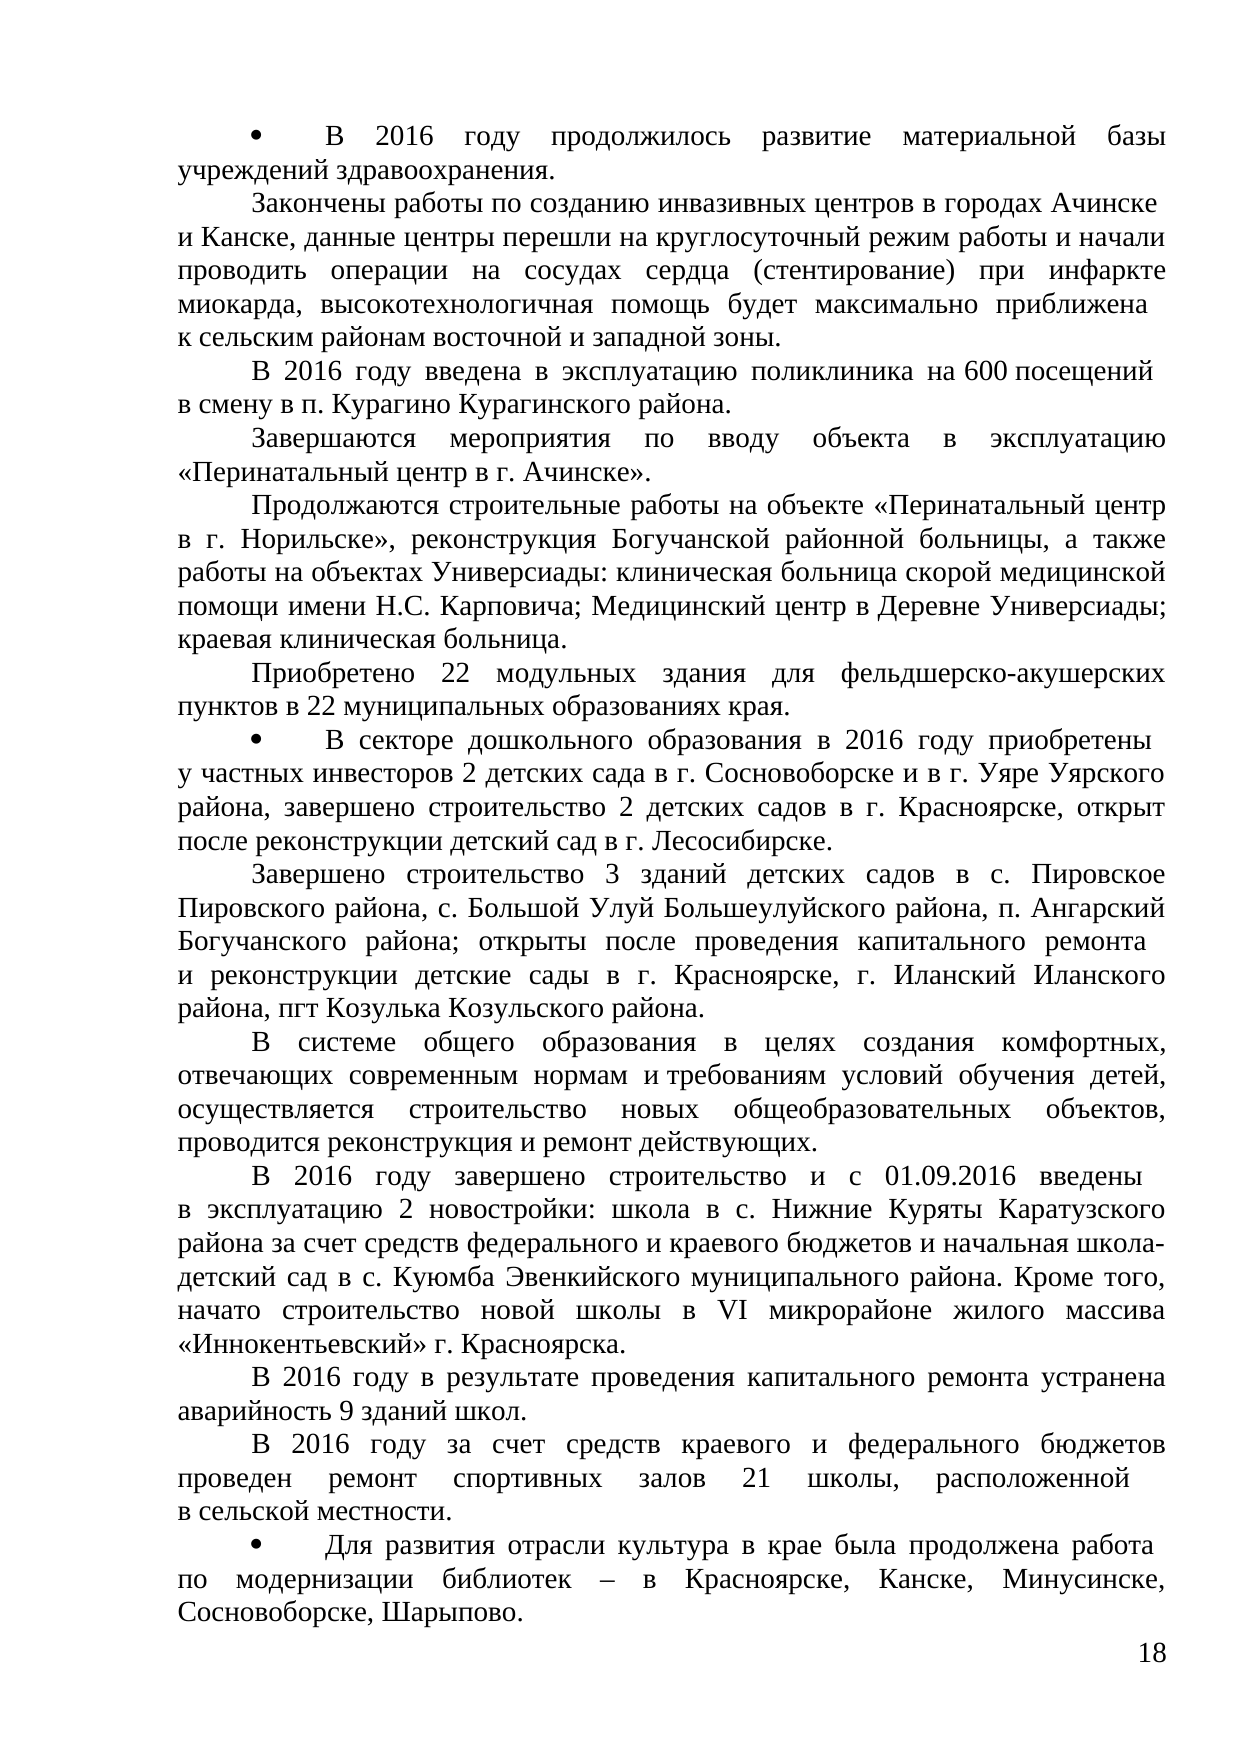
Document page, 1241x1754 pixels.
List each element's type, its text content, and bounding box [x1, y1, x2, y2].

text В 2016 году завершено строительство и с 01.09.2016 введены в эксплуатацию 2 новостройки: школа в с. Нижние Куряты Каратузского района за счет средств федерального и краевого бюджетов и начальная школа-детский сад в с. Куюмба Эвенкийского муниципального района. Кроме того, начато строительство новой школы в VI микрорайоне жилого массива «Иннокентьевский» г. Красноярска. [177, 1158, 1167, 1359]
text В 2016 году за счет средств краевого и федерального бюджетов проведен ремонт спортивных залов 21 школы, расположенной в сельской местности. [177, 1426, 1167, 1527]
text Завершено строительство 3 зданий детских садов в с. Пировское Пировского района, с. Большой Улуй Большеулуйского района, п. Ангарский Богучанского района; открыты после проведения капитального ремонта и реконструкции детские сады в г. Красноярске, г. Иланский Иланского района, пгт Козулька Козульского района. [177, 856, 1167, 1024]
text В системе общего образования в целях создания комфортных, отвечающих современным нормам и требованиям условий обучения детей, осуществляется строительство новых общеобразовательных объектов, проводится реконструкция и ремонт действующих. [177, 1024, 1167, 1158]
text В 2016 году введена в эксплуатацию поликлиника на 600 посещений в смену в п. Курагино Курагинского района. [177, 353, 1167, 420]
text Завершаются мероприятия по вводу объекта в эксплуатацию «Перинатальный центр в г. Ачинске». [177, 420, 1167, 487]
text Приобретено 22 модульных здания для фельдшерско-акушерских пунктов в 22 муниципальных образованиях края. [177, 655, 1167, 722]
text В 2016 году в результате проведения капитального ремонта устранена аварийность 9 зданий школ. [177, 1359, 1167, 1426]
text Продолжаются строительные работы на объекте «Перинатальный центр в г. Норильске», реконструкция Богучанской районной больницы, а также работы на объектах Универсиады: клиническая больница скорой медицинской помощи имени Н.С. Карповича; Медицинский центр в Деревне Универсиады; краевая клиническая больница. [177, 487, 1167, 655]
list Для развития отрасли культура в крае была продолжена работа по модернизации библиотек – в Красноярске, Канске, Минусинске, Сосновоборске, Шарыпово. [177, 1527, 1167, 1628]
list В секторе дошкольного образования в 2016 году приобретены у частных инвесторов 2 детских сада в г. Сосновоборске и в г. Уяре Уярского района, завершено строительство 2 детских садов в г. Красноярске, открыт после реконструкции детский сад в г. Лесосибирске. [177, 722, 1167, 856]
list В 2016 году продолжилось развитие материальной базы учреждений здравоохранения. [177, 118, 1167, 185]
text Закончены работы по созданию инвазивных центров в городах Ачинске и Канске, данные центры перешли на круглосуточный режим работы и начали проводить операции на сосудах сердца (стентирование) при инфаркте миокарда, высокотехнологичная помощь будет максимально приближена к сельским районам восточной и западной зоны. [177, 185, 1167, 353]
